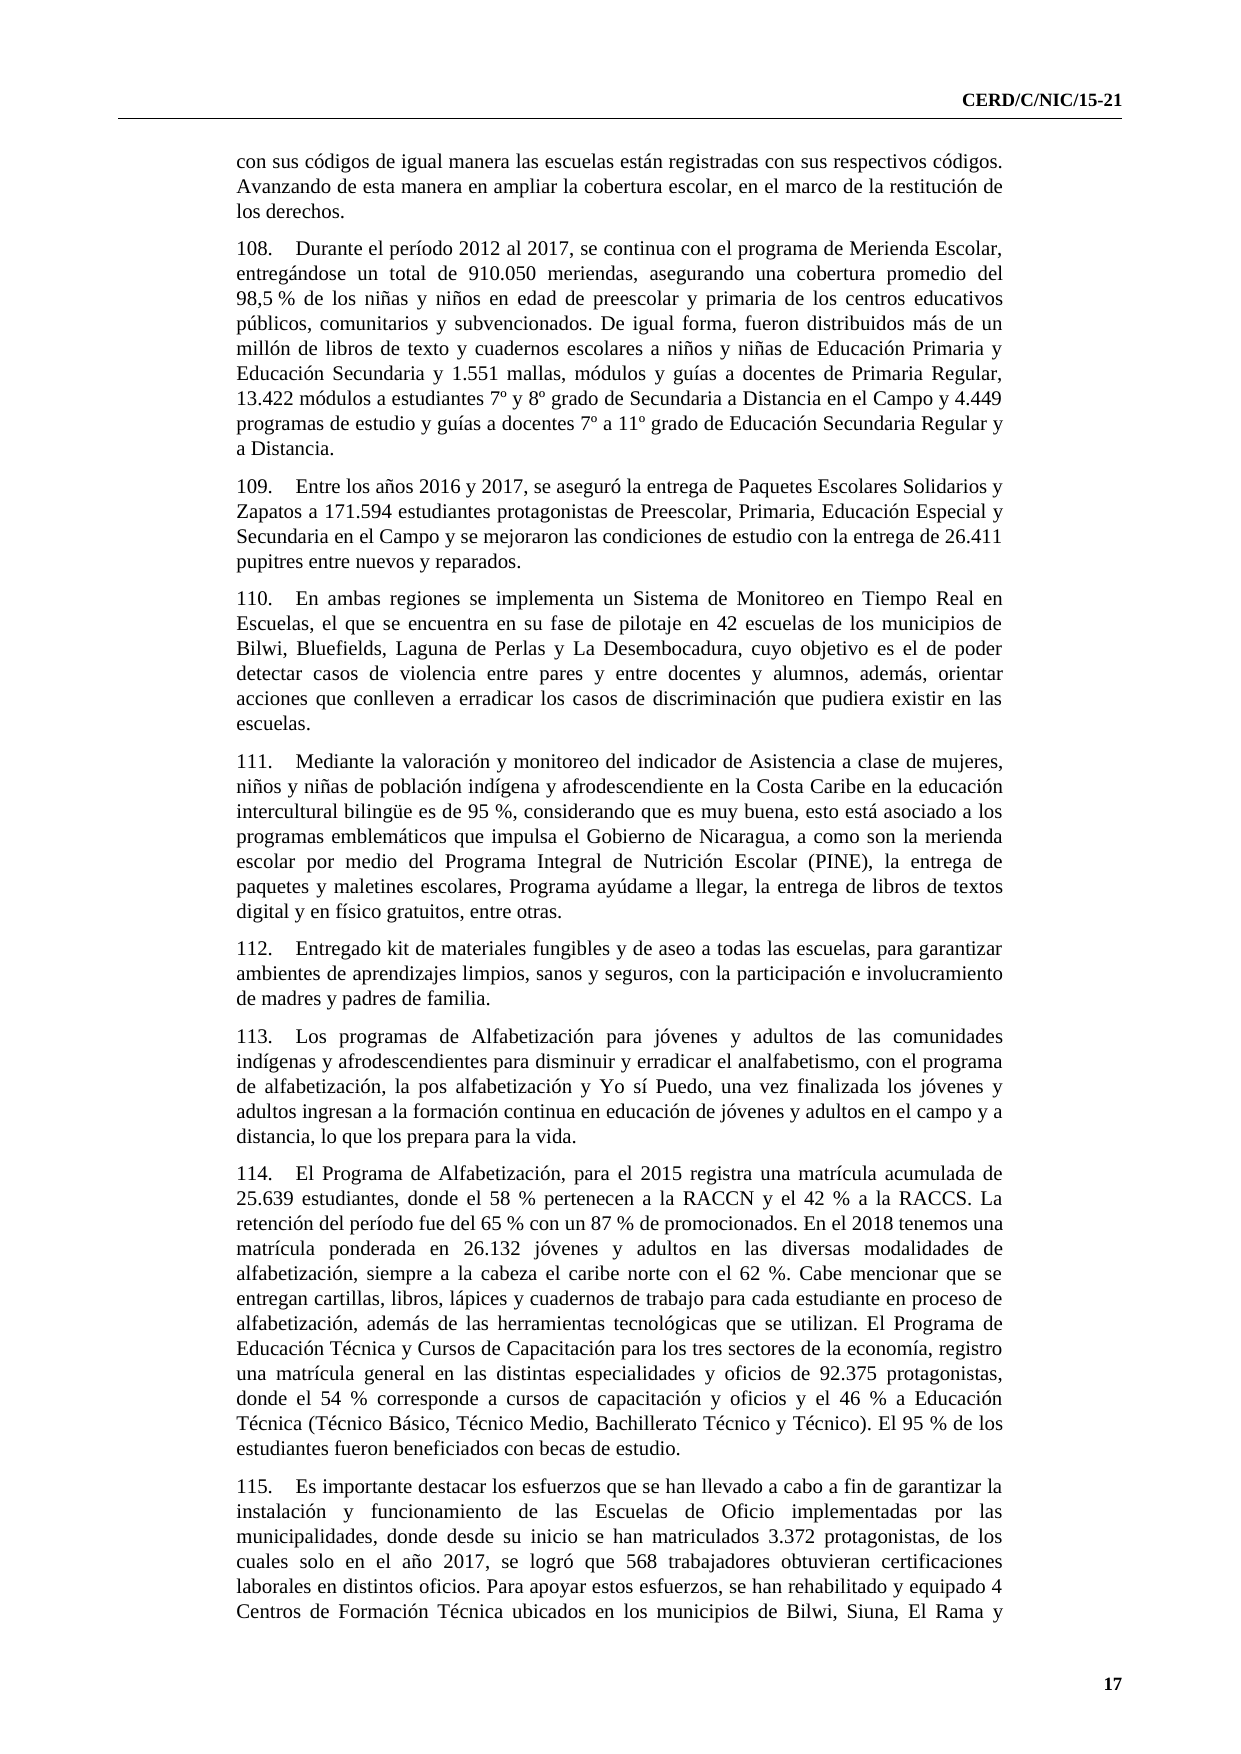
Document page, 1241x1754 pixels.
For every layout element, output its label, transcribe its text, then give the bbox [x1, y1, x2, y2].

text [236, 1473, 1004, 1623]
text 108. Durante el período 2012 al 2017, se continua con el programa de Merienda Escolar, entregándose un total de 910.050 meriendas, asegurando una cobertura promedio del 98,5 % de los niñas y niños en edad de preescolar y primaria de los centros educativos públicos, comunitarios y subvencionados. De igual forma, fueron distribuidos más de un millón de libros de texto y cuadernos escolares a niños y niñas de Educación Primaria y Educación Secundaria y 1.551 mallas, módulos y guías a docentes de Primaria Regular, 13.422 módulos a estudiantes 7º y 8º grado de Secundaria a Distancia en el Campo y 4.449 programas de estudio y guías a docentes 7º a 11º grado de Educación Secundaria Regular y a Distancia. [236, 235, 1004, 460]
text 111. Mediante la valoración y monitoreo del indicador de Asistencia a clase de mujeres, niños y niñas de población indígena y afrodescendiente en la Costa Caribe en la educación intercultural bilingüe es de 95 %, considerando que es muy buena, esto está asociado a los programas emblemáticos que impulsa el Gobierno de Nicaragua, a como son la merienda escolar por medio del Programa Integral de Nutrición Escolar (PINE), la entrega de paquetes y maletines escolares, Programa ayúdame a llegar, la entrega de libros de textos digital y en físico gratuitos, entre otras. [236, 748, 1004, 923]
text 109. Entre los años 2016 y 2017, se aseguró la entrega de Paquetes Escolares Solidarios y Zapatos a 171.594 estudiantes protagonistas de Preescolar, Primaria, Educación Especial y Secundaria en el Campo y se mejoraron las condiciones de estudio con la entrega de 26.411 pupitres entre nuevos y reparados. [236, 473, 1004, 573]
text 113. Los programas de Alfabetización para jóvenes y adultos de las comunidades indígenas y afrodescendientes para disminuir y erradicar el analfabetismo, con el programa de alfabetización, la pos alfabetización y Yo sí Puedo, una vez finalizada los jóvenes y adultos ingresan a la formación continua en educación de jóvenes y adultos en el campo y a distancia, lo que los prepara para la vida. [236, 1023, 1004, 1148]
text 112. Entregado kit de materiales fungibles y de aseo a todas las escuelas, para garantizar ambientes de aprendizajes limpios, sanos y seguros, con la participación e involucramiento de madres y padres de familia. [236, 935, 1004, 1010]
text 114. El Programa de Alfabetización, para el 2015 registra una matrícula acumulada de 25.639 estudiantes, donde el 58 % pertenecen a la RACCN y el 42 % a la RACCS. La retención del período fue del 65 % con un 87 % de promocionados. En el 2018 tenemos una matrícula ponderada en 26.132 jóvenes y adultos en las diversas modalidades de alfabetización, siempre a la cabeza el caribe norte con el 62 %. Cabe mencionar que se entregan cartillas, libros, lápices y cuadernos de trabajo para cada estudiante en proceso de alfabetización, además de las herramientas tecnológicas que se utilizan. El Programa de Educación Técnica y Cursos de Capacitación para los tres sectores de la economía, registro una matrícula general en las distintas especialidades y oficios de 92.375 protagonistas, donde el 54 % corresponde a cursos de capacitación y oficios y el 46 % a Educación Técnica (Técnico Básico, Técnico Medio, Bachillerato Técnico y Técnico). El 95 % de los estudiantes fueron beneficiados con becas de estudio. [236, 1160, 1004, 1460]
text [236, 148, 1004, 223]
text 110. En ambas regiones se implementa un Sistema de Monitoreo en Tiempo Real en Escuelas, el que se encuentra en su fase de pilotaje en 42 escuelas de los municipios de Bilwi, Bluefields, Laguna de Perlas y La Desembocadura, cuyo objetivo es el de poder detectar casos de violencia entre pares y entre docentes y alumnos, además, orientar acciones que conlleven a erradicar los casos de discriminación que pudiera existir en las escuelas. [236, 585, 1004, 735]
